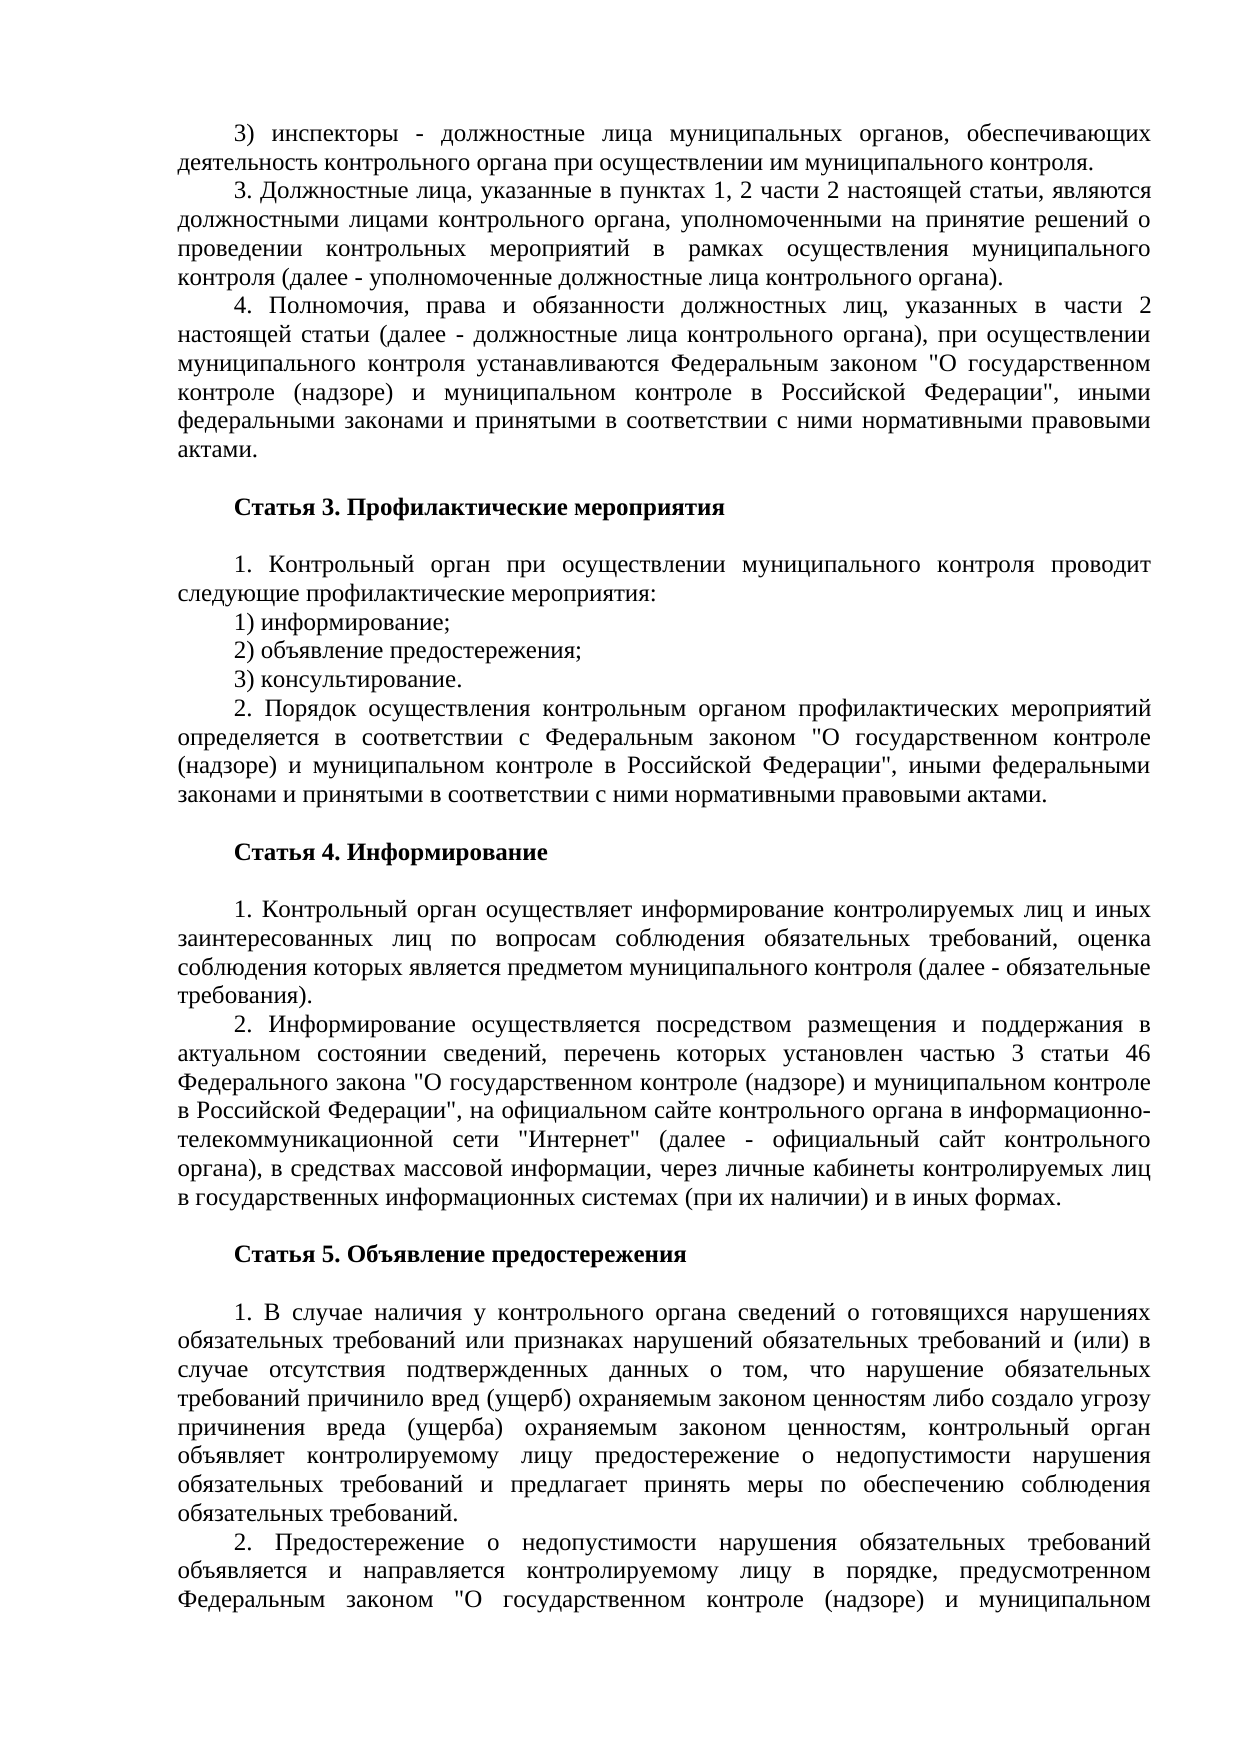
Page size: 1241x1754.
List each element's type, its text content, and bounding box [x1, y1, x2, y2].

text Статья 4. Информирование [177, 837, 1152, 866]
text 1. Контрольный орган осуществляет информирование контролируемых лиц и иных заинтересованных лиц по вопросам соблюдения обязательных требований, оценка соблюдения которых является предметом муниципального контроля (далее - обязательные требования). [177, 894, 1152, 1009]
text 2) объявление предостережения; [177, 636, 1152, 664]
text 1. Контрольный орган при осуществлении муниципального контроля проводит следующие профилактические мероприятия: [177, 549, 1152, 607]
text 3. Должностные лица, указанные в пунктах 1, 2 части 2 настоящей статьи, являются должностными лицами контрольного органа, уполномоченными на принятие решений о проведении контрольных мероприятий в рамках осуществления муниципального контроля (далее - уполномоченные должностные лица контрольного органа). [177, 176, 1152, 291]
text 3) консультирование. [177, 664, 1152, 693]
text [177, 1527, 1152, 1613]
text 1. В случае наличия у контрольного органа сведений о готовящихся нарушениях обязательных требований или признаках нарушений обязательных требований и (или) в случае отсутствия подтвержденных данных о том, что нарушение обязательных требований причинило вред (ущерб) охраняемым законом ценностям либо создало угрозу причинения вреда (ущерба) охраняемым законом ценностям, контрольный орган объявляет контролируемому лицу предостережение о недопустимости нарушения обязательных требований и предлагает принять меры по обеспечению соблюдения обязательных требований. [177, 1297, 1152, 1527]
text 1) информирование; [177, 607, 1152, 636]
text 2. Порядок осуществления контрольным органом профилактических мероприятий определяется в соответствии с Федеральным законом "О государственном контроле (надзоре) и муниципальном контроле в Российской Федерации", иными федеральными законами и принятыми в соответствии с ними нормативными правовыми актами. [177, 693, 1152, 808]
text Статья 3. Профилактические мероприятия [177, 492, 1152, 521]
text Статья 5. Объявление предостережения [177, 1239, 1152, 1268]
text 4. Полномочия, права и обязанности должностных лиц, указанных в части 2 настоящей статьи (далее - должностные лица контрольного органа), при осуществлении муниципального контроля устанавливаются Федеральным законом "О государственном контроле (надзоре) и муниципальном контроле в Российской Федерации", иными федеральными законами и принятыми в соответствии с ними нормативными правовыми актами. [177, 291, 1152, 463]
text 2. Информирование осуществляется посредством размещения и поддержания в актуальном состоянии сведений, перечень которых установлен частью 3 статьи 46 Федерального закона "О государственном контроле (надзоре) и муниципальном контроле в Российской Федерации", на официальном сайте контрольного органа в информационно-телекоммуникационной сети "Интернет" (далее - официальный сайт контрольного органа), в средствах массовой информации, через личные кабинеты контролируемых лиц в государственных информационных системах (при их наличии) и в иных формах. [177, 1009, 1152, 1211]
text 3) инспекторы - должностные лица муниципальных органов, обеспечивающих деятельность контрольного органа при осуществлении им муниципального контроля. [177, 118, 1152, 176]
